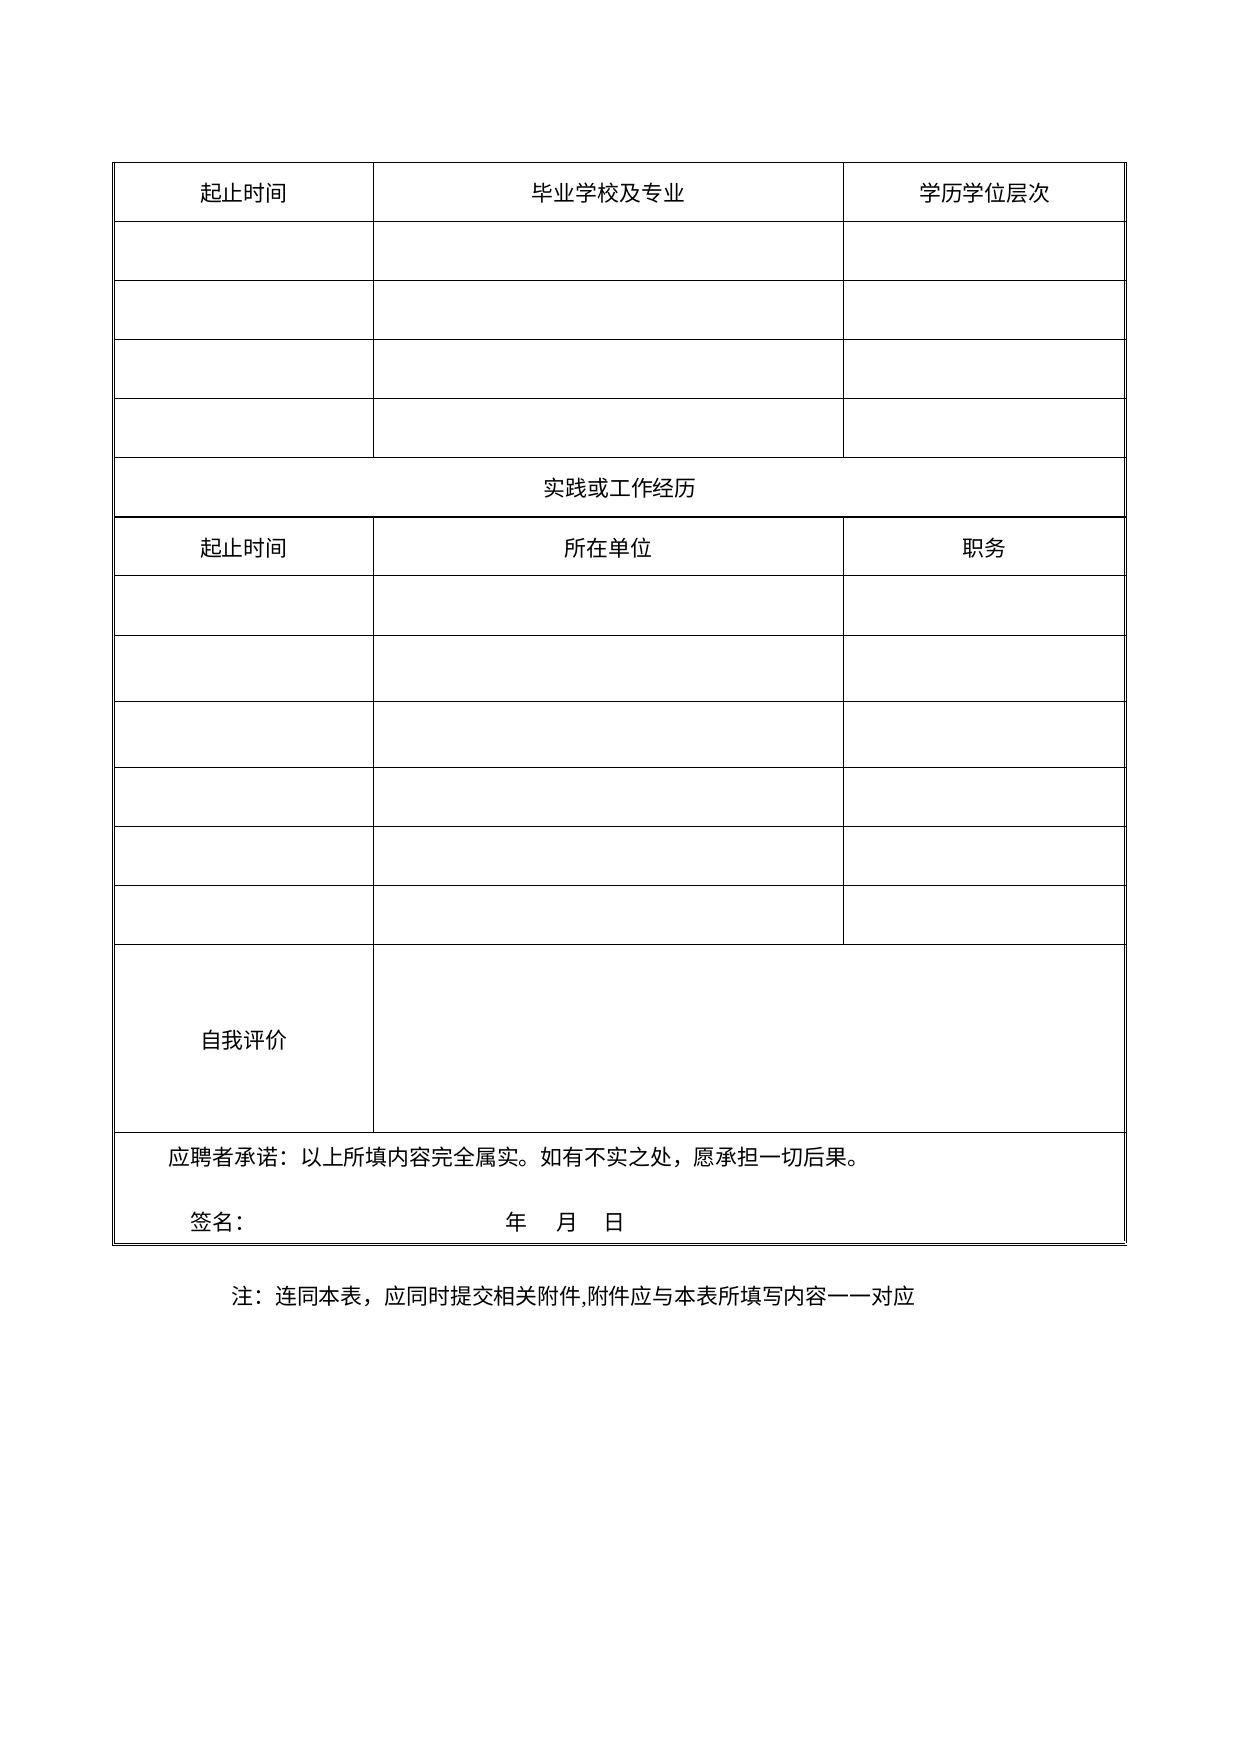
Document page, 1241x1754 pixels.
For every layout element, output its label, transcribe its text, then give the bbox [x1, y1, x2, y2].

table_cell [844, 827, 1124, 885]
table_cell [374, 399, 843, 457]
table_cell 毕业学校及专业 [374, 163, 843, 221]
table_cell 所在单位 [374, 518, 843, 575]
table_cell [374, 636, 843, 701]
table_cell [844, 399, 1124, 457]
table_cell [374, 340, 843, 398]
table_cell [115, 281, 373, 339]
table_cell 起止时间 [115, 518, 373, 575]
table_cell [844, 886, 1124, 944]
table_cell [844, 702, 1124, 767]
table_cell [374, 576, 843, 634]
text 注：连同本表，应同时提交相关附件,附件应与本表所填写内容一一对应 [187, 1279, 1053, 1311]
table_cell 自我评价 [115, 945, 373, 1132]
table_cell [374, 886, 843, 944]
table_cell [115, 222, 373, 280]
table_cell [115, 576, 373, 634]
table_cell 应聘者承诺：以上所填内容完全属实。如有不实之处，愿承担一切后果。 签名： 年 月 日 [115, 1133, 1126, 1243]
table_cell 职务 [844, 518, 1124, 575]
table_cell [374, 702, 843, 767]
table_cell [374, 768, 843, 826]
table_cell [844, 768, 1124, 826]
table_cell [115, 768, 373, 826]
table_cell [115, 636, 373, 701]
table_cell [374, 222, 843, 280]
table_cell [115, 340, 373, 398]
table_cell [115, 702, 373, 767]
table_cell [374, 945, 1124, 1132]
table_cell [115, 827, 373, 885]
table_cell [115, 886, 373, 944]
table_cell [844, 340, 1124, 398]
table_cell 实践或工作经历 [115, 458, 1124, 516]
table_cell [844, 576, 1124, 634]
table_cell [844, 636, 1124, 701]
table_cell [844, 281, 1124, 339]
table_cell [115, 399, 373, 457]
table_cell 学历学位层次 [844, 163, 1124, 221]
table_cell [374, 281, 843, 339]
table_cell 起止时间 [115, 163, 373, 221]
table_cell [374, 827, 843, 885]
table_cell [844, 222, 1124, 280]
